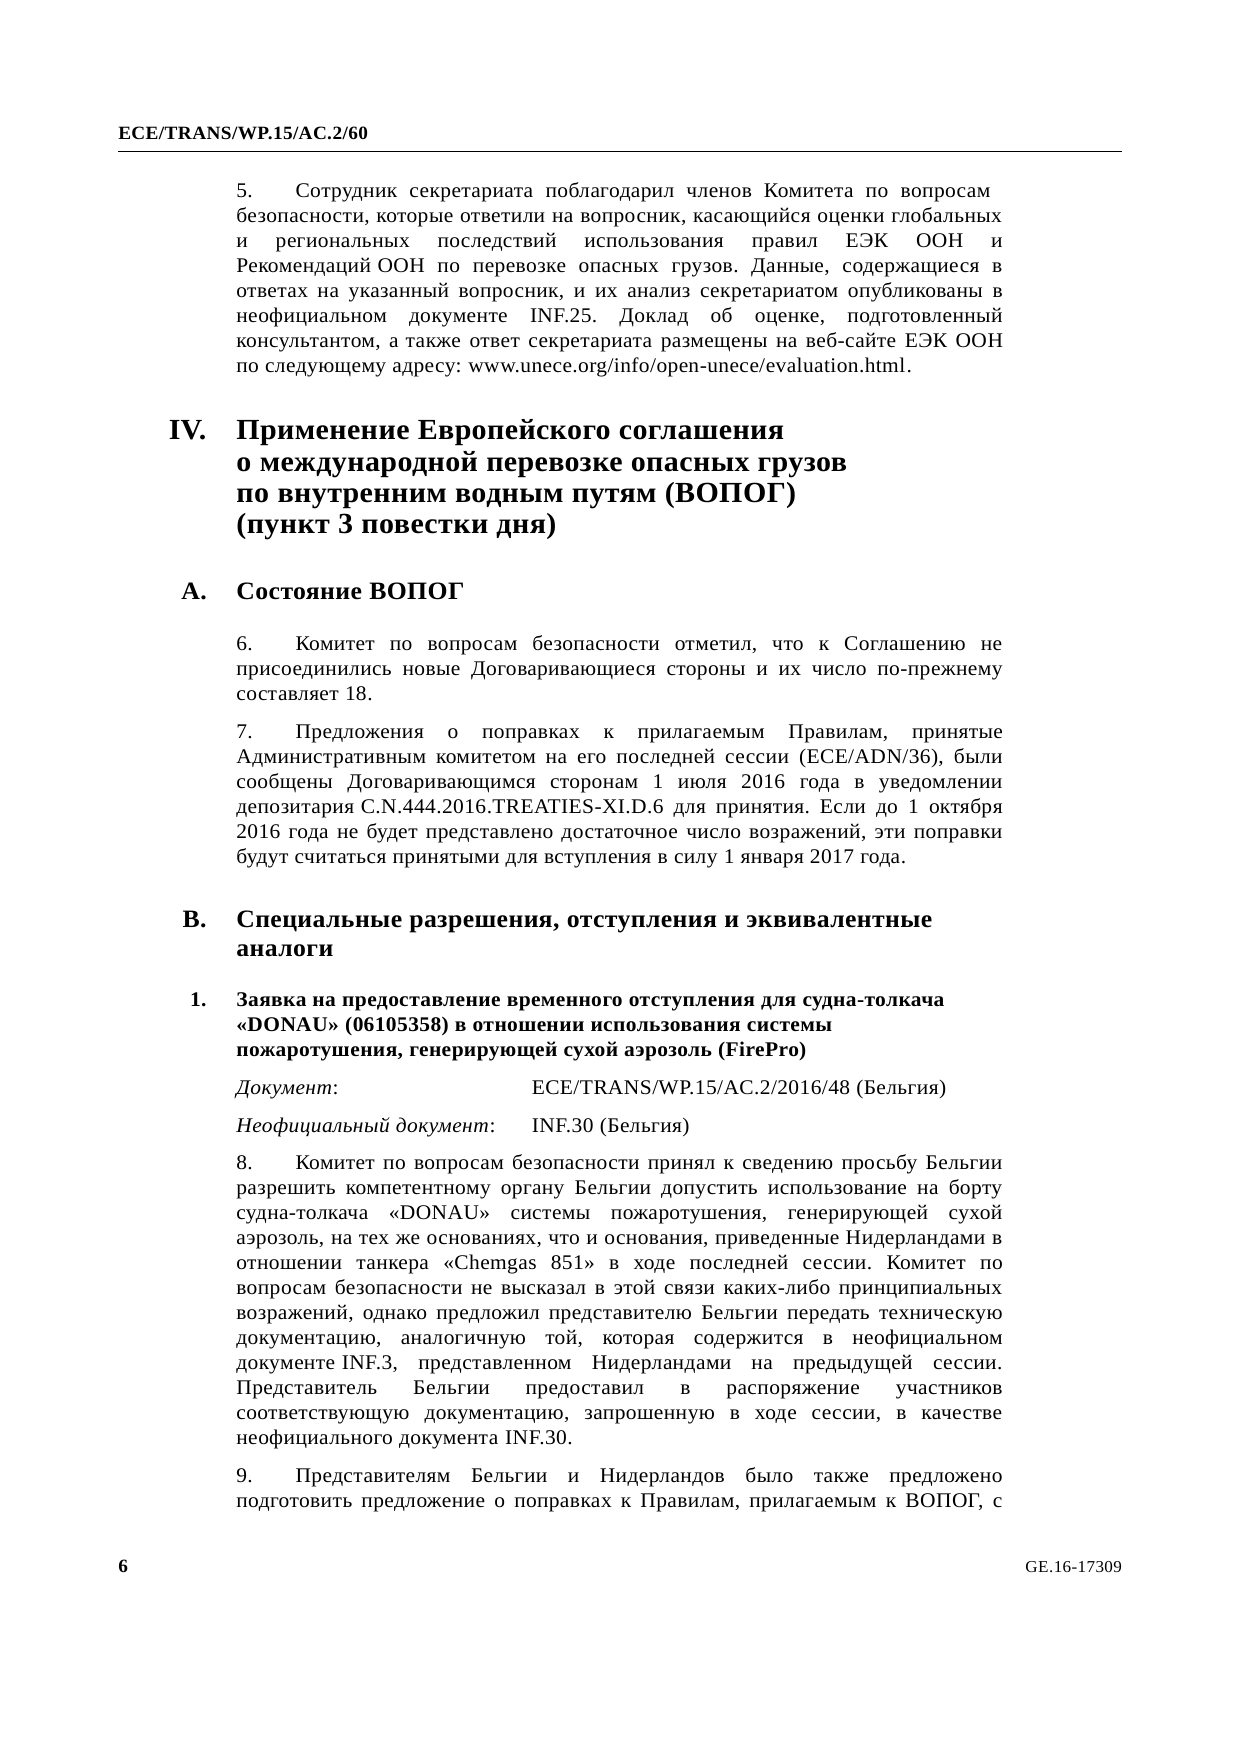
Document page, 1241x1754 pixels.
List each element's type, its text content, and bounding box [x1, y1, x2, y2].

text 7. Предложения о поправках к прилагаемым Правилам, принятые Административным комитетом на его последней сессии (ECE/ADN/36), были сообщены Договаривающимся сторонам 1 июля 2016 года в уведомлении депозитария C.N.444.2016.TREATIES-XI.D.6 для принятия. Если до 1 октября 2016 года не будет представлено достаточное число возражений, эти поправки будут считаться принятыми для вступления в силу 1 января 2017 года. [236, 718, 1004, 868]
text В. Специальные разрешения, отступления и эквивалентные аналоги [118, 905, 1004, 962]
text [236, 1462, 1004, 1512]
text Неофициальный документ: INF.30 (Бельгия) [236, 1112, 1004, 1137]
text 6. Комитет по вопросам безопасности отметил, что к Соглашению не присоединились новые Договаривающиеся стороны и их число по-прежнему составляет 18. [236, 630, 1004, 705]
text Документ: ECE/TRANS/WP.15/AC.2/2016/48 (Бельгия) [236, 1074, 1004, 1099]
text А. Состояние ВОПОГ [118, 577, 1004, 605]
text 8. Комитет по вопросам безопасности принял к сведению просьбу Бельгии разрешить компетентному органу Бельгии допустить использование на борту судна-толкача «DONAU» системы пожаротушения, генерирующей сухой аэрозоль, на тех же основаниях, что и основания, приведенные Нидерландами в отношении танкера «Chemgas 851» в ходе последней сессии. Комитет по вопросам безопасности не высказал в этой связи каких-либо принципиальных возражений, однако предложил представителю Бельгии передать техническую документацию, аналогичную той, которая содержится в неофициальном документе INF.3, представленном Нидерландами на предыдущей сессии. Представитель Бельгии предоставил в распоряжение участников соответствующую документацию, запрошенную в ходе сессии, в качестве неофициального документа INF.30. [236, 1149, 1004, 1449]
text 1. Заявка на предоставление временного отступления для судна-толкача «DONAU» (06105358) в отношении использования системы пожаротушения, генерирующей сухой аэрозоль (FirePro) [118, 987, 1004, 1062]
text IV. Применение Европейского соглашения о международной перевозке опасных грузов по внутренним водным путям (ВОПОГ) (пункт 3 повестки дня) [118, 415, 1004, 540]
text 5. Сотрудник секретариата поблагодарил членов Комитета по вопросам безопасности, которые ответили на вопросник, касающийся оценки глобальных и региональных последствий использования правил ЕЭК ООН и Рекомендаций ООН по перевозке опасных грузов. Данные, содержащиеся в ответах на указанный вопросник, и их анализ секретариатом опубликованы в неофициальном документе INF.25. Доклад об оценке, подготовленный консультантом, а также ответ секретариата размещены на веб-сайте ЕЭК ООН по следующему адресу: www.unece.org/info/open-unece/evaluation.html. [236, 177, 1004, 377]
